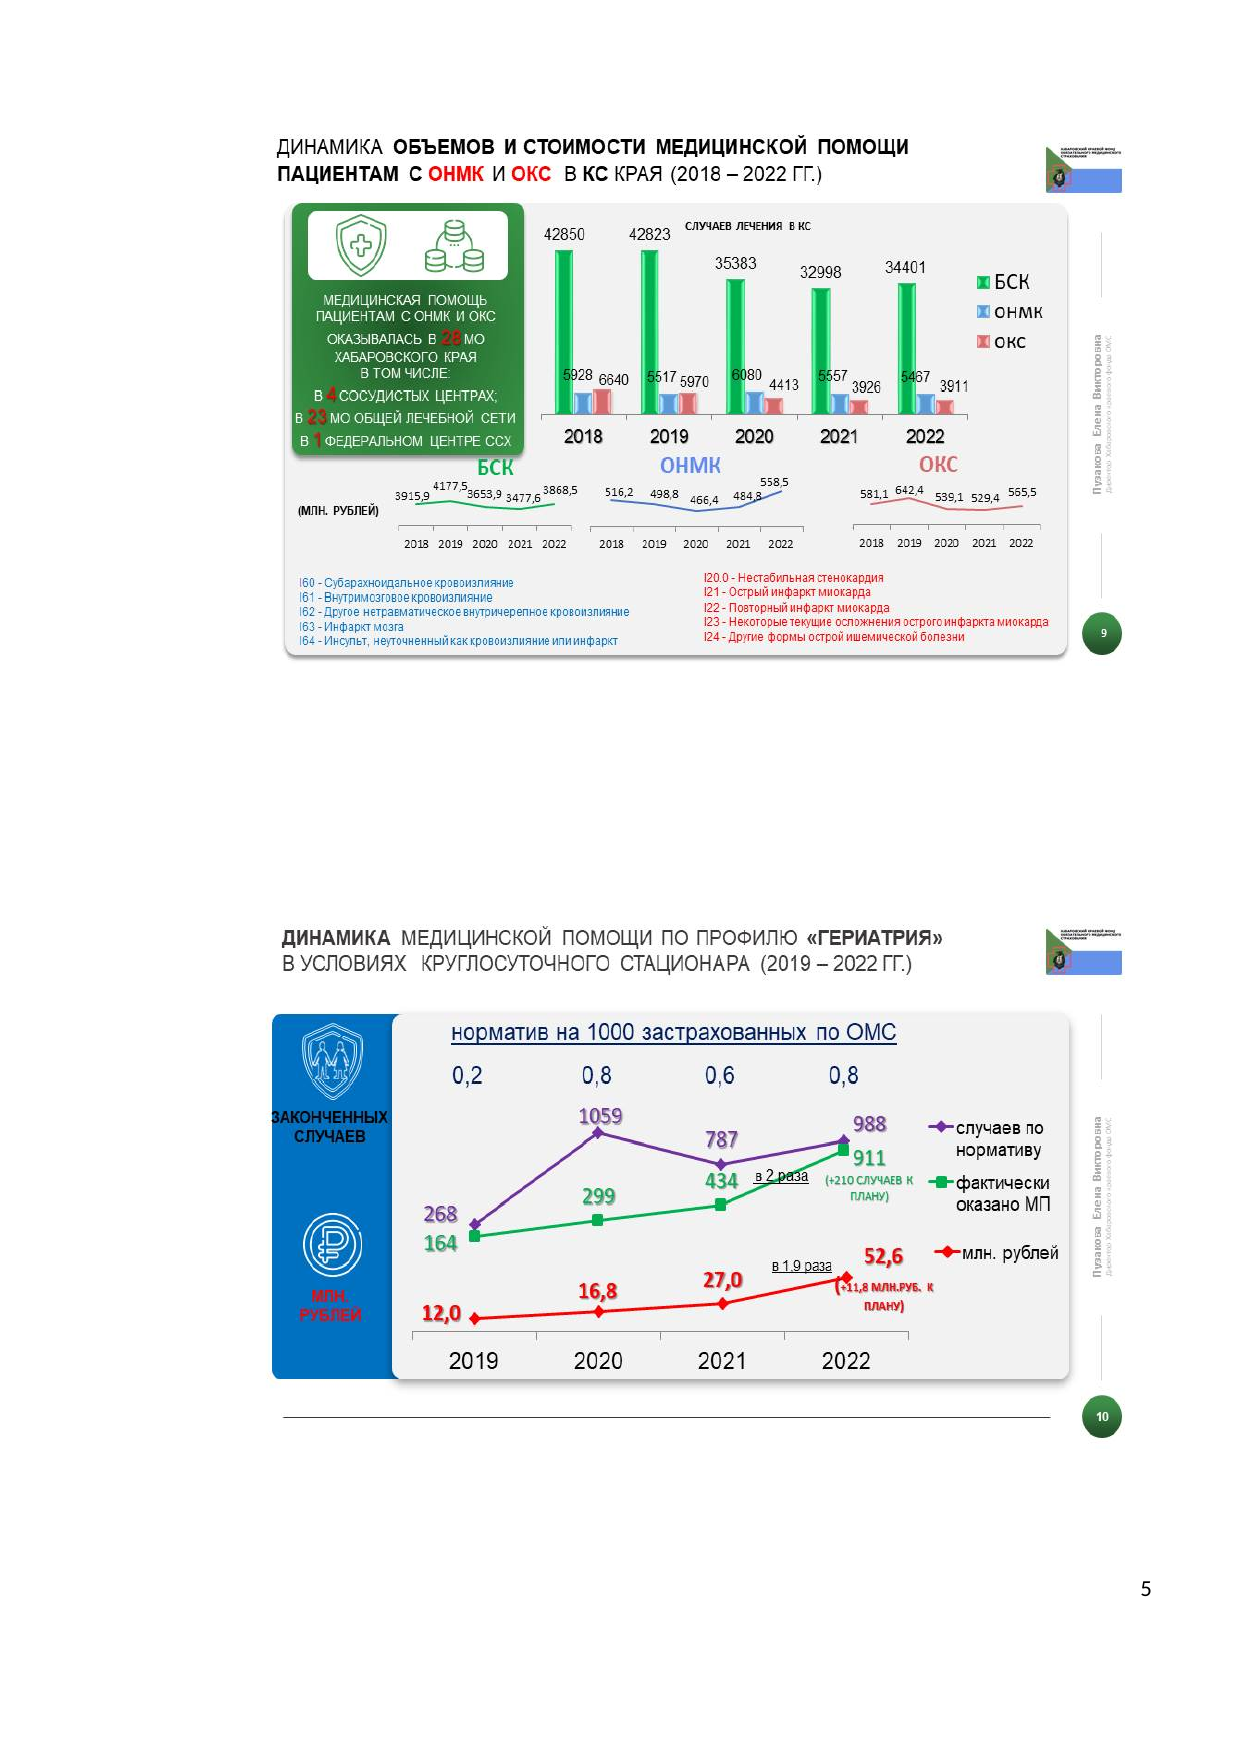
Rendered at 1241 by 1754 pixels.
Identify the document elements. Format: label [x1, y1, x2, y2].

picture [251, 118, 1138, 666]
picture [251, 900, 1138, 1449]
